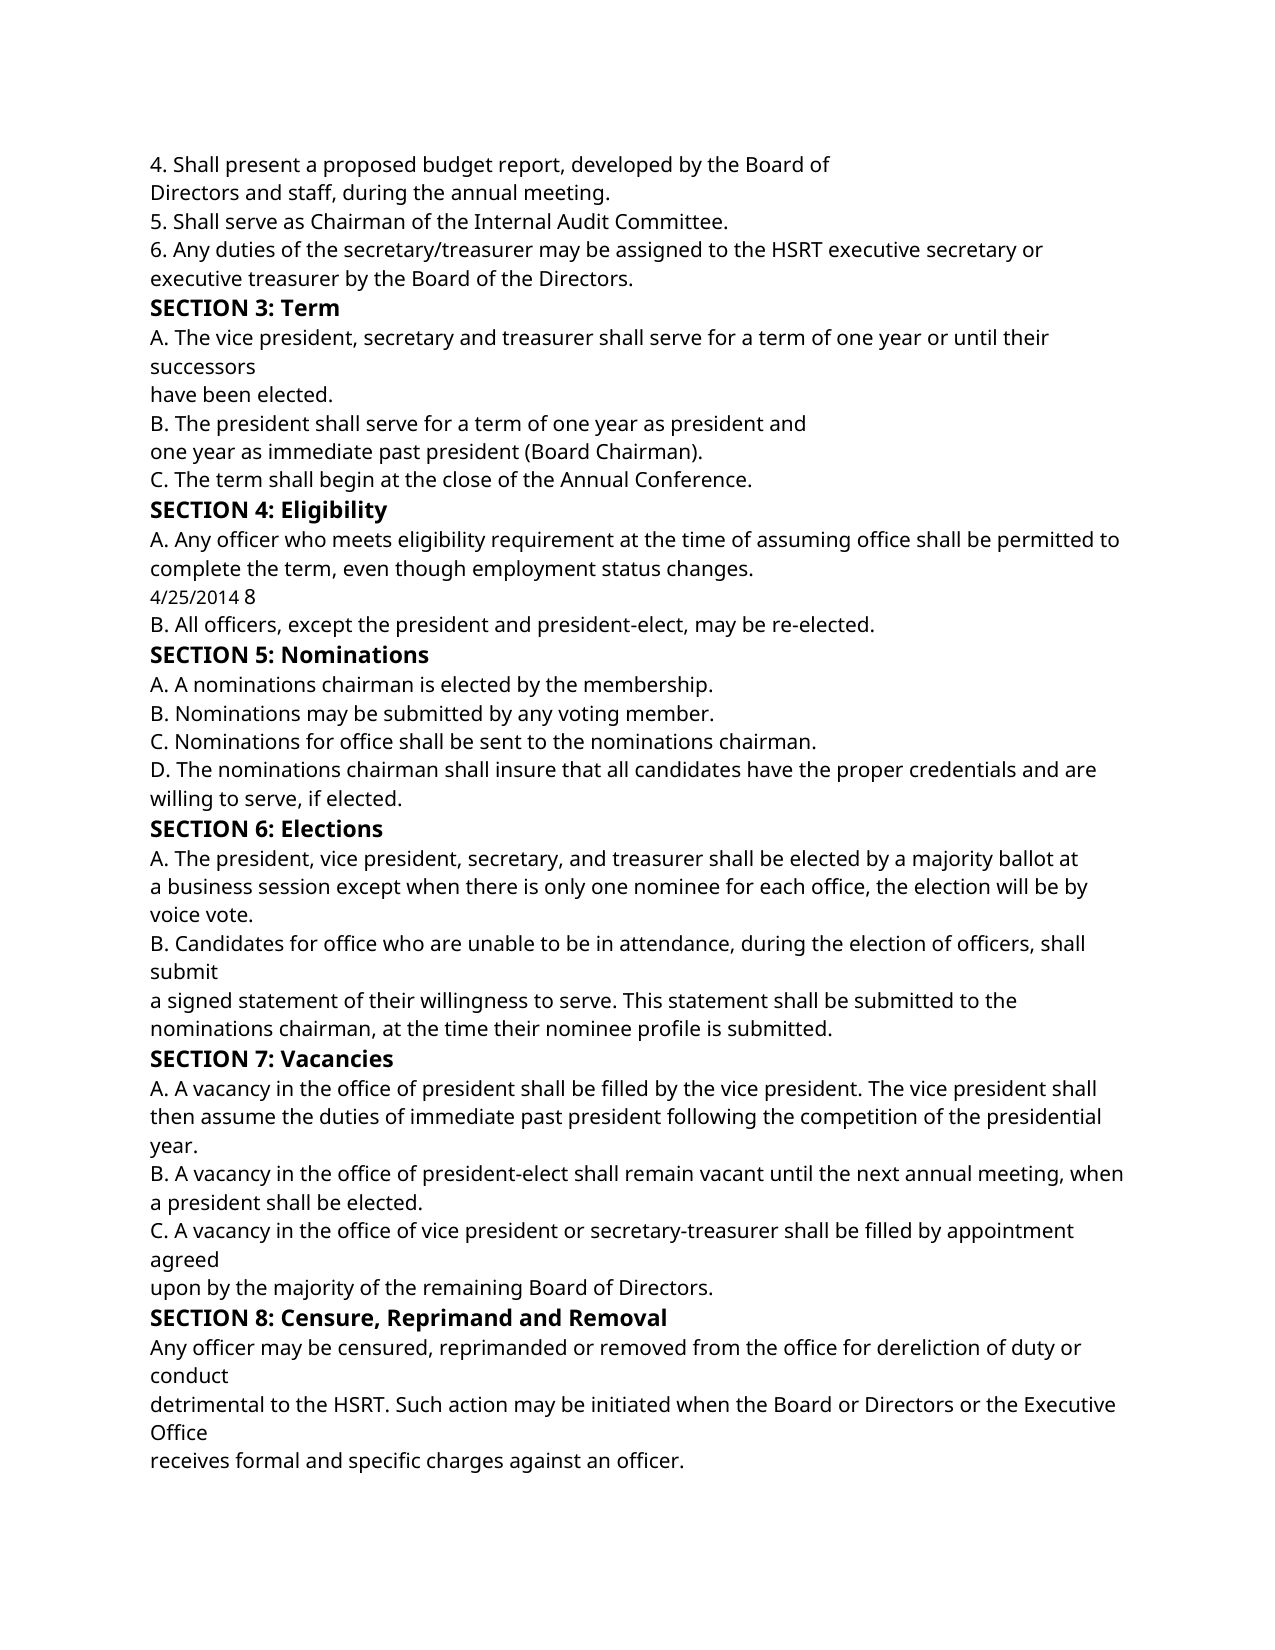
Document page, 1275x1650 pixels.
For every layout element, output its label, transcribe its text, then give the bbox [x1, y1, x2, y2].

text year. [150, 1131, 1125, 1159]
text willing to serve, if elected. [150, 784, 1125, 812]
text Directors and staff, during the annual meeting. [150, 178, 1125, 207]
text B. The president shall serve for a term of one year as president and [150, 409, 1125, 437]
text C. Nominations for office shall be sent to the nominations chairman. [150, 727, 1125, 756]
text then assume the duties of immediate past president following the competition of the presidential [150, 1102, 1125, 1131]
text SECTION 4: Eligibility [150, 494, 1125, 525]
text D. The nominations chairman shall insure that all candidates have the proper credentials and are [150, 756, 1125, 784]
text upon by the majority of the remaining Board of Directors. [150, 1273, 1125, 1302]
text 5. Shall serve as Chairman of the Internal Audit Committee. [150, 207, 1125, 235]
text a business session except when there is only one nominee for each office, the election will be by [150, 872, 1125, 901]
text B. Nominations may be submitted by any voting member. [150, 699, 1125, 727]
text A. Any officer who meets eligibility requirement at the time of assuming office shall be permitted to [150, 525, 1125, 554]
text A. The vice president, secretary and treasurer shall serve for a term of one year or until their successors [150, 323, 1125, 380]
text A. A nominations chairman is elected by the membership. [150, 670, 1125, 699]
text B. All officers, except the president and president-elect, may be re-elected. [150, 611, 1125, 639]
text have been elected. [150, 380, 1125, 409]
text one year as immediate past president (Board Chairman). [150, 437, 1125, 466]
text executive treasurer by the Board of the Directors. [150, 264, 1125, 292]
text Any officer may be censured, reprimanded or removed from the office for dereliction of duty or conduct [150, 1333, 1125, 1390]
text SECTION 3: Term [150, 292, 1125, 323]
text a president shall be elected. [150, 1188, 1125, 1216]
text SECTION 8: Censure, Reprimand and Removal [150, 1302, 1125, 1333]
text B. A vacancy in the office of president-elect shall remain vacant until the next annual meeting, when [150, 1159, 1125, 1188]
text C. A vacancy in the office of vice president or secretary-treasurer shall be filled by appointment agreed [150, 1216, 1125, 1273]
text receives formal and specific charges against an officer. [150, 1447, 1125, 1475]
text SECTION 6: Elections [150, 812, 1125, 844]
text A. The president, vice president, secretary, and treasurer shall be elected by a majority ballot at [150, 844, 1125, 872]
text A. A vacancy in the office of president shall be filled by the vice president. The vice president shall [150, 1074, 1125, 1102]
text 6. Any duties of the secretary/treasurer may be assigned to the HSRT executive secretary or [150, 235, 1125, 264]
text SECTION 7: Vacancies [150, 1043, 1125, 1074]
text nominations chairman, at the time their nominee profile is submitted. [150, 1014, 1125, 1043]
text complete the term, even though employment status changes. [150, 554, 1125, 582]
text B. Candidates for office who are unable to be in attendance, during the election of officers, shall submit [150, 929, 1125, 986]
text 4/25/2014 8 [150, 582, 1125, 611]
text 4. Shall present a proposed budget report, developed by the Board of [150, 150, 1125, 178]
text a signed statement of their willingness to serve. This statement shall be submitted to the [150, 986, 1125, 1014]
text voice vote. [150, 901, 1125, 929]
text detrimental to the HSRT. Such action may be initiated when the Board or Directors or the Executive Office [150, 1390, 1125, 1447]
text SECTION 5: Nominations [150, 639, 1125, 670]
text C. The term shall begin at the close of the Annual Conference. [150, 466, 1125, 494]
